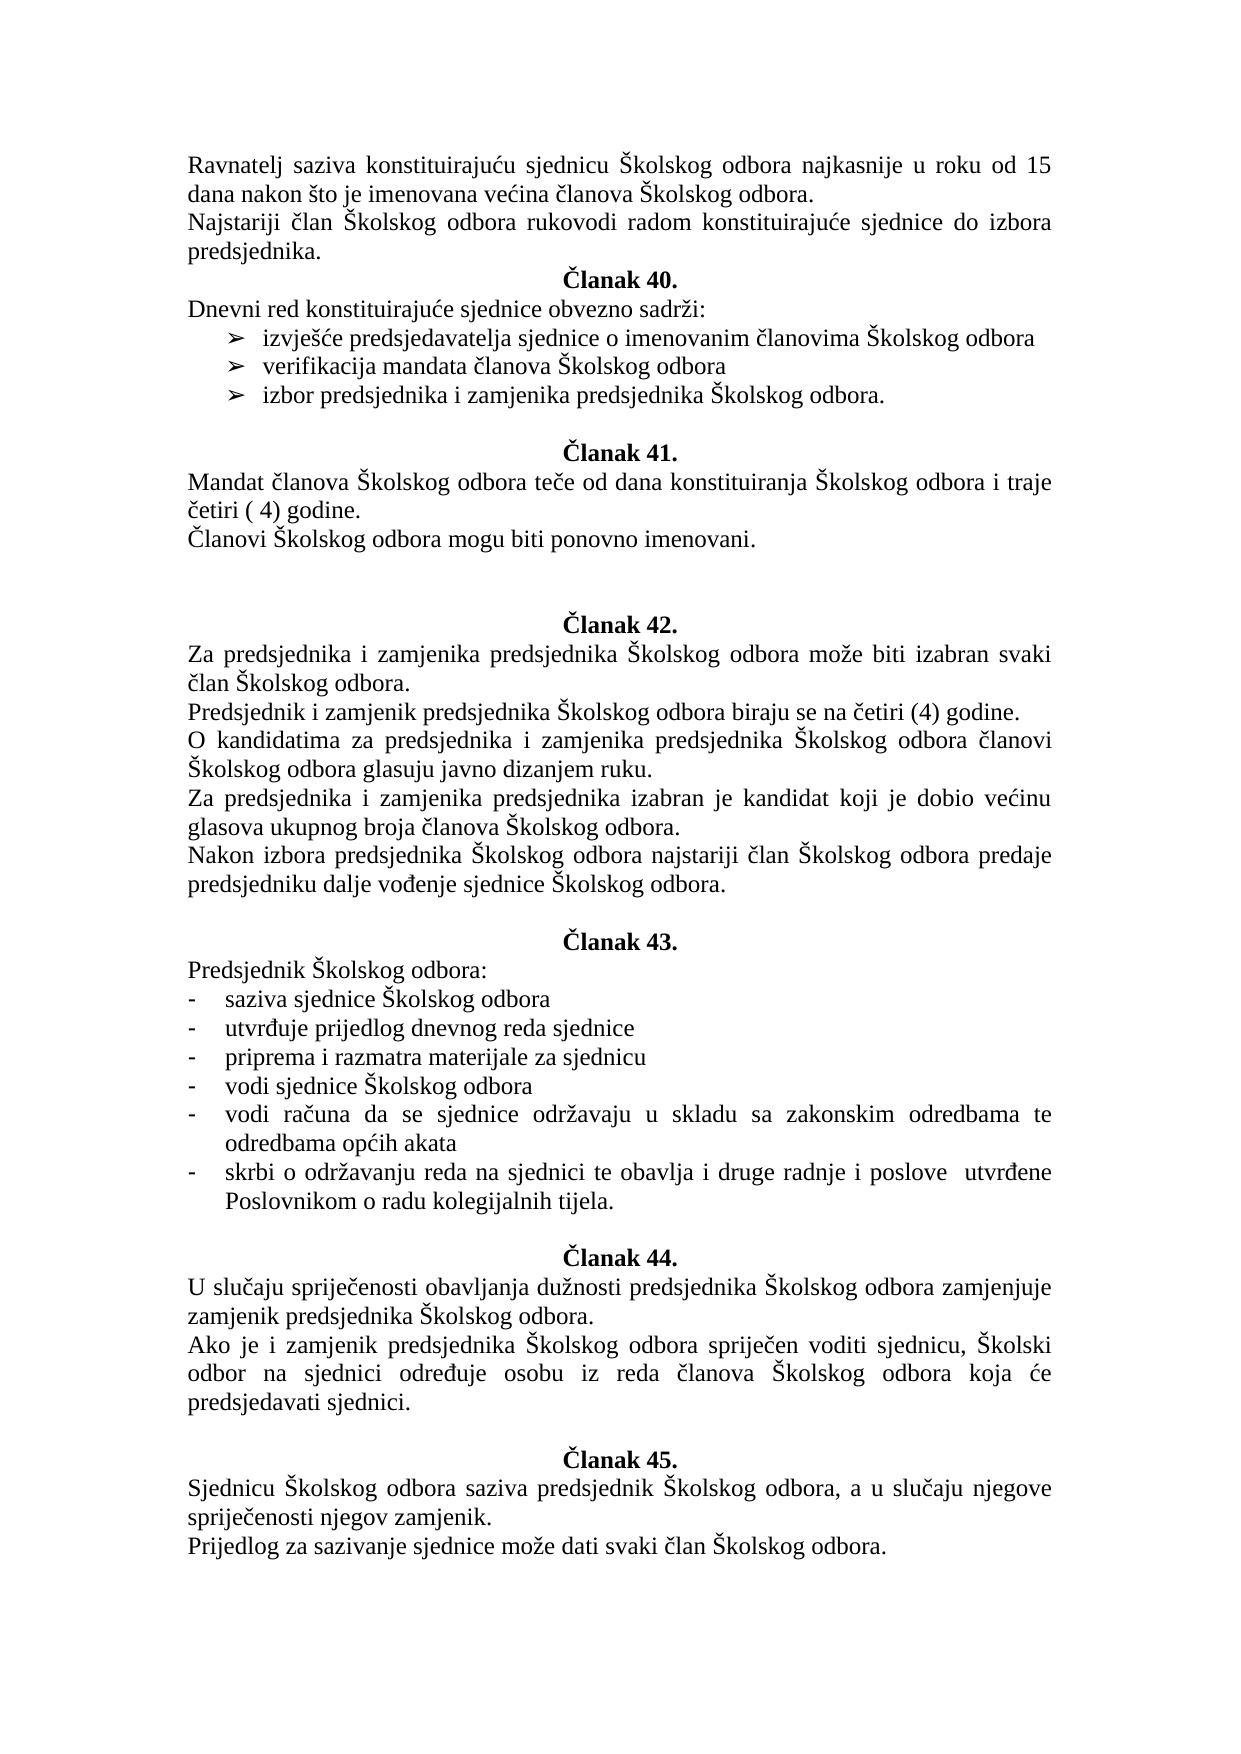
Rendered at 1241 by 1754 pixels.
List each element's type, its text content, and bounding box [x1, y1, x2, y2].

text Ravnatelj saziva konstituirajuću sjednicu Školskog odbora najkasnije u roku od 15 dana nakon što je imenovana većina članova Školskog odbora. [187, 150, 1053, 207]
list vodi računa da se sjednice održavaju u skladu sa zakonskim odredbama te odredbama općih akata [188, 1099, 1053, 1157]
list utvrđuje prijedlog dnevnog reda sjednice [188, 1013, 1053, 1042]
text Članak 45. [187, 1445, 1053, 1473]
text O kandidatima za predsjednika i zamjenika predsjednika Školskog odbora članovi Školskog odbora glasuju javno dizanjem ruku. [187, 725, 1053, 783]
text U slučaju spriječenosti obavljanja dužnosti predsjednika Školskog odbora zamjenjuje zamjenik predsjednika Školskog odbora. [187, 1272, 1053, 1330]
text Prijedlog za sazivanje sjednice može dati svaki član Školskog odbora. [187, 1531, 1053, 1560]
text Ako je i zamjenik predsjednika Školskog odbora spriječen voditi sjednicu, Školski odbor na sjednici određuje osobu iz reda članova Školskog odbora koja će predsjedavati sjednici. [187, 1330, 1053, 1416]
text Članak 41. [187, 438, 1053, 467]
text Članak 42. [187, 610, 1053, 639]
text Dnevni red konstituirajuće sjednice obvezno sadrži: [187, 294, 1053, 322]
text Najstariji član Školskog odbora rukovodi radom konstituirajuće sjednice do izbora predsjednika. [187, 207, 1053, 265]
list izvješće predsjedavatelja sjednice o imenovanim članovima Školskog odbora [225, 322, 1053, 351]
text Predsjednik Školskog odbora: [187, 955, 1053, 984]
text Predsjednik i zamjenik predsjednika Školskog odbora biraju se na četiri (4) godine. [187, 697, 1053, 725]
list skrbi o održavanju reda na sjednici te obavlja i druge radnje i poslove utvrđene Poslovnikom o radu kolegijalnih tijela. [188, 1157, 1053, 1215]
list vodi sjednice Školskog odbora [188, 1071, 1053, 1099]
text Članak 43. [187, 927, 1053, 955]
list saziva sjednice Školskog odbora [188, 984, 1053, 1013]
text Sjednicu Školskog odbora saziva predsjednik Školskog odbora, a u slučaju njegove spriječenosti njegov zamjenik. [187, 1473, 1053, 1531]
text Članak 44. [562, 1243, 1053, 1272]
list izbor predsjednika i zamjenika predsjednika Školskog odbora. [225, 380, 1053, 409]
list verifikacija mandata članova Školskog odbora [225, 351, 1053, 380]
text Članovi Školskog odbora mogu biti ponovno imenovani. [187, 524, 1053, 553]
text Za predsjednika i zamjenika predsjednika izabran je kandidat koji je dobio većinu glasova ukupnog broja članova Školskog odbora. [187, 783, 1053, 840]
text Članak 40. [187, 265, 1053, 294]
list priprema i razmatra materijale za sjednicu [188, 1042, 1053, 1071]
text Za predsjednika i zamjenika predsjednika Školskog odbora može biti izabran svaki član Školskog odbora. [187, 639, 1053, 697]
text Mandat članova Školskog odbora teče od dana konstituiranja Školskog odbora i traje četiri ( 4) godine. [187, 467, 1053, 524]
text Nakon izbora predsjednika Školskog odbora najstariji član Školskog odbora predaje predsjedniku dalje vođenje sjednice Školskog odbora. [187, 840, 1053, 898]
